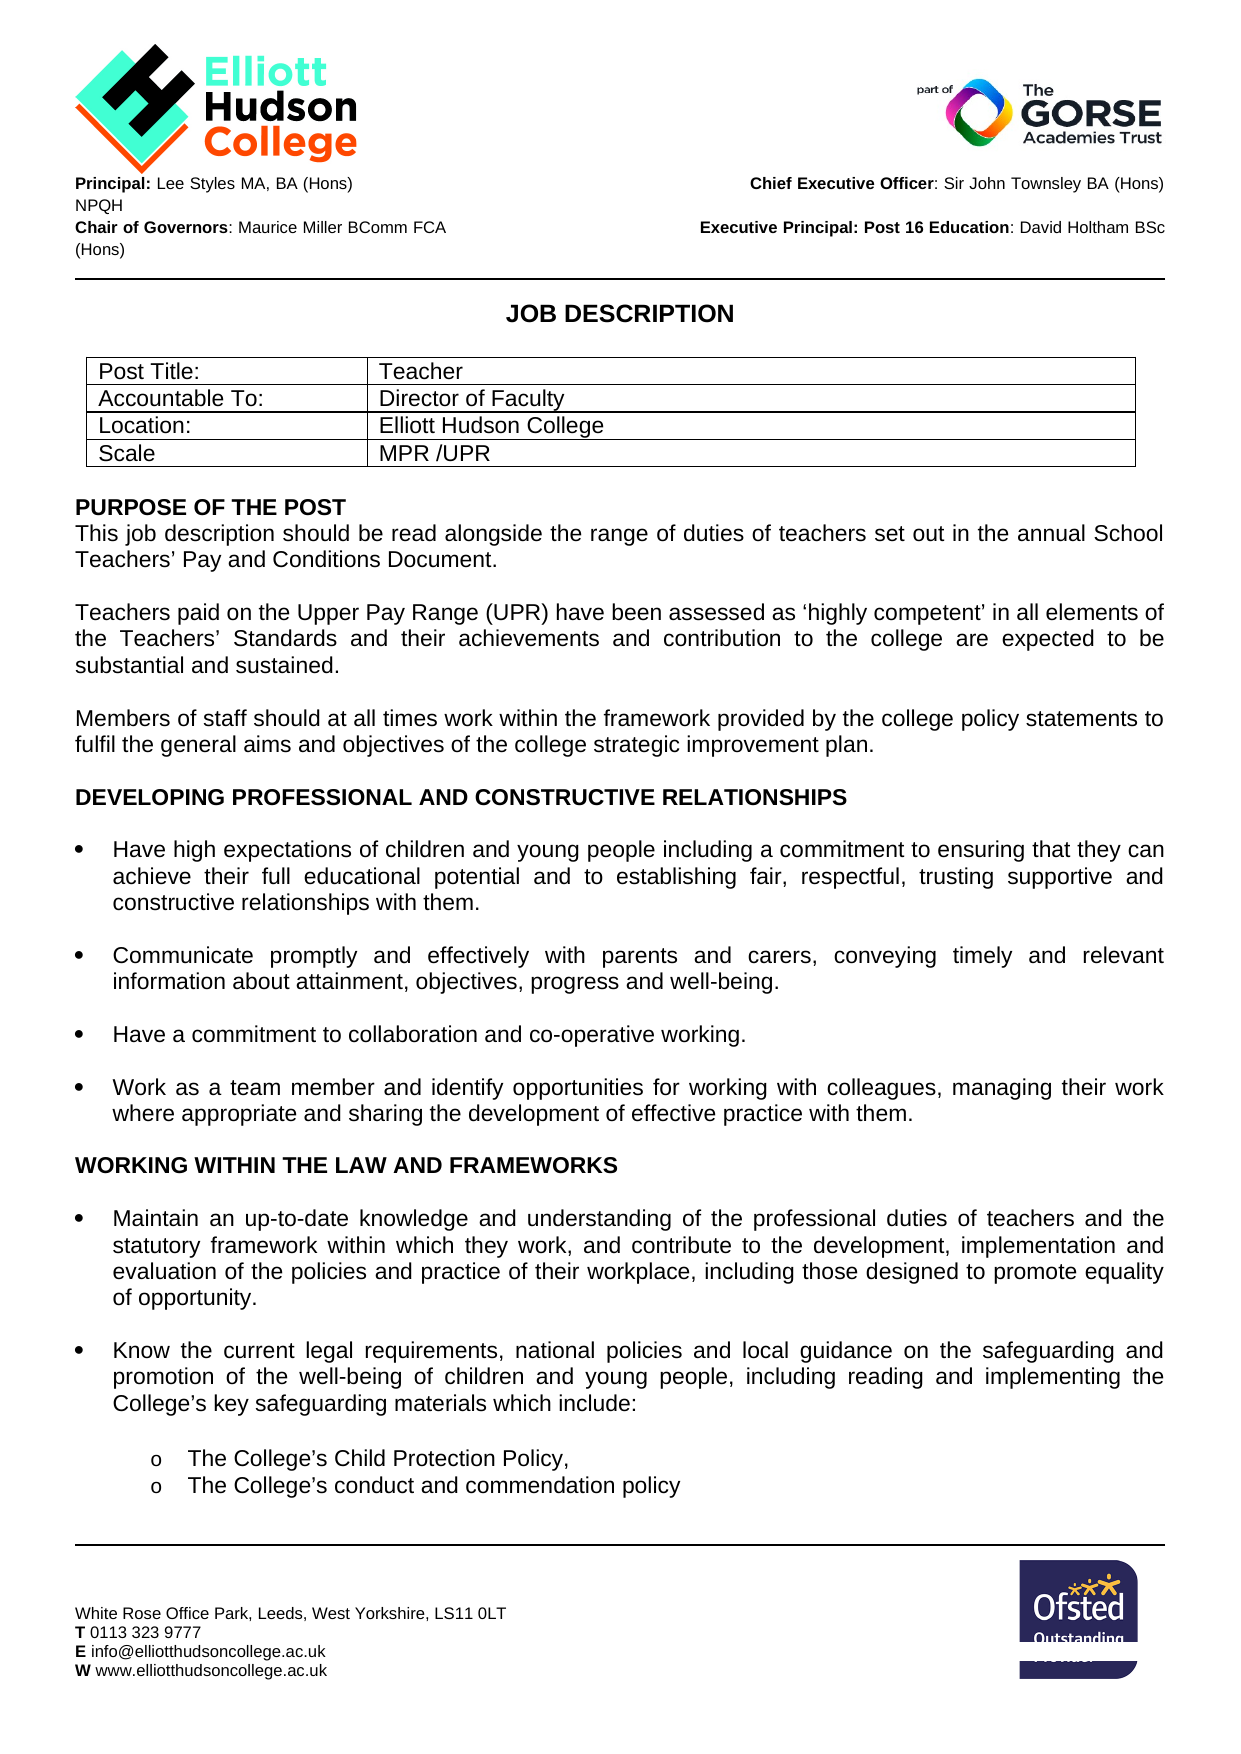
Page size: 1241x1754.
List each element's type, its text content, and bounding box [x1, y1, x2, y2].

picture [75, 44, 357, 174]
text WORKING WITHIN THE LAW AND FRAMEWORKS [75, 1152, 1165, 1179]
text JOB DESCRIPTION [75, 299, 1165, 328]
list Communicate promptly and effectively with parents and carers, conveying timely and relevant information about attainment, objectives, progress and well-being. [75, 942, 1165, 994]
table_cell Location: [87, 413, 367, 439]
text Teachers paid on the Upper Pay Range (UPR) have been assessed as ‘highly competent’ in all elements of the Teachers’ Standards and their achievements and contribution to the college are expected to be substantial and sustained. [75, 599, 1165, 678]
text DEVELOPING PROFESSIONAL AND CONSTRUCTIVE RELATIONSHIPS [75, 783, 1165, 810]
picture [1019, 1661, 1138, 1679]
table_header Teacher [368, 358, 1135, 384]
list The College’s Child Protection Policy, [150, 1445, 1165, 1472]
text This job description should be read alongside the range of duties of teachers set out in the annual School Teachers’ Pay and Conditions Document. [75, 520, 1165, 573]
table_header Post Title: [87, 358, 367, 384]
table_cell MPR /UPR [368, 440, 1135, 466]
list Have high expectations of children and young people including a commitment to ensuring that they can achieve their full educational potential and to establishing fair, respectful, trusting supportive and constructive relationships with them. [75, 836, 1165, 915]
table_cell Accountable To: [87, 385, 367, 411]
list The College’s conduct and commendation policy [150, 1472, 1165, 1500]
table_cell Elliott Hudson College [368, 413, 1135, 439]
table_cell Scale [87, 440, 367, 466]
text Members of staff should at all times work within the framework provided by the college policy statements to fulfil the general aims and objectives of the college strategic improvement plan. [75, 704, 1165, 757]
list Maintain an up-to-date knowledge and understanding of the professional duties of teachers and the statutory framework within which they work, and contribute to the development, implementation and evaluation of the policies and practice of their workplace, including those designed to promote equality of opportunity. [75, 1205, 1165, 1311]
text PURPOSE OF THE POST [75, 494, 1165, 520]
table_cell Director of Faculty [368, 385, 1135, 411]
list Know the current legal requirements, national policies and local guidance on the safeguarding and promotion of the well-being of children and young people, including reading and implementing the College’s key safeguarding materials which include: [75, 1337, 1165, 1416]
list Have a commitment to collaboration and co-operative working. [75, 1021, 1165, 1047]
list Work as a team member and identify opportunities for working with colleagues, managing their work where appropriate and sharing the development of effective practice with them. [75, 1073, 1165, 1126]
picture [906, 69, 1183, 156]
picture [1019, 1560, 1138, 1642]
